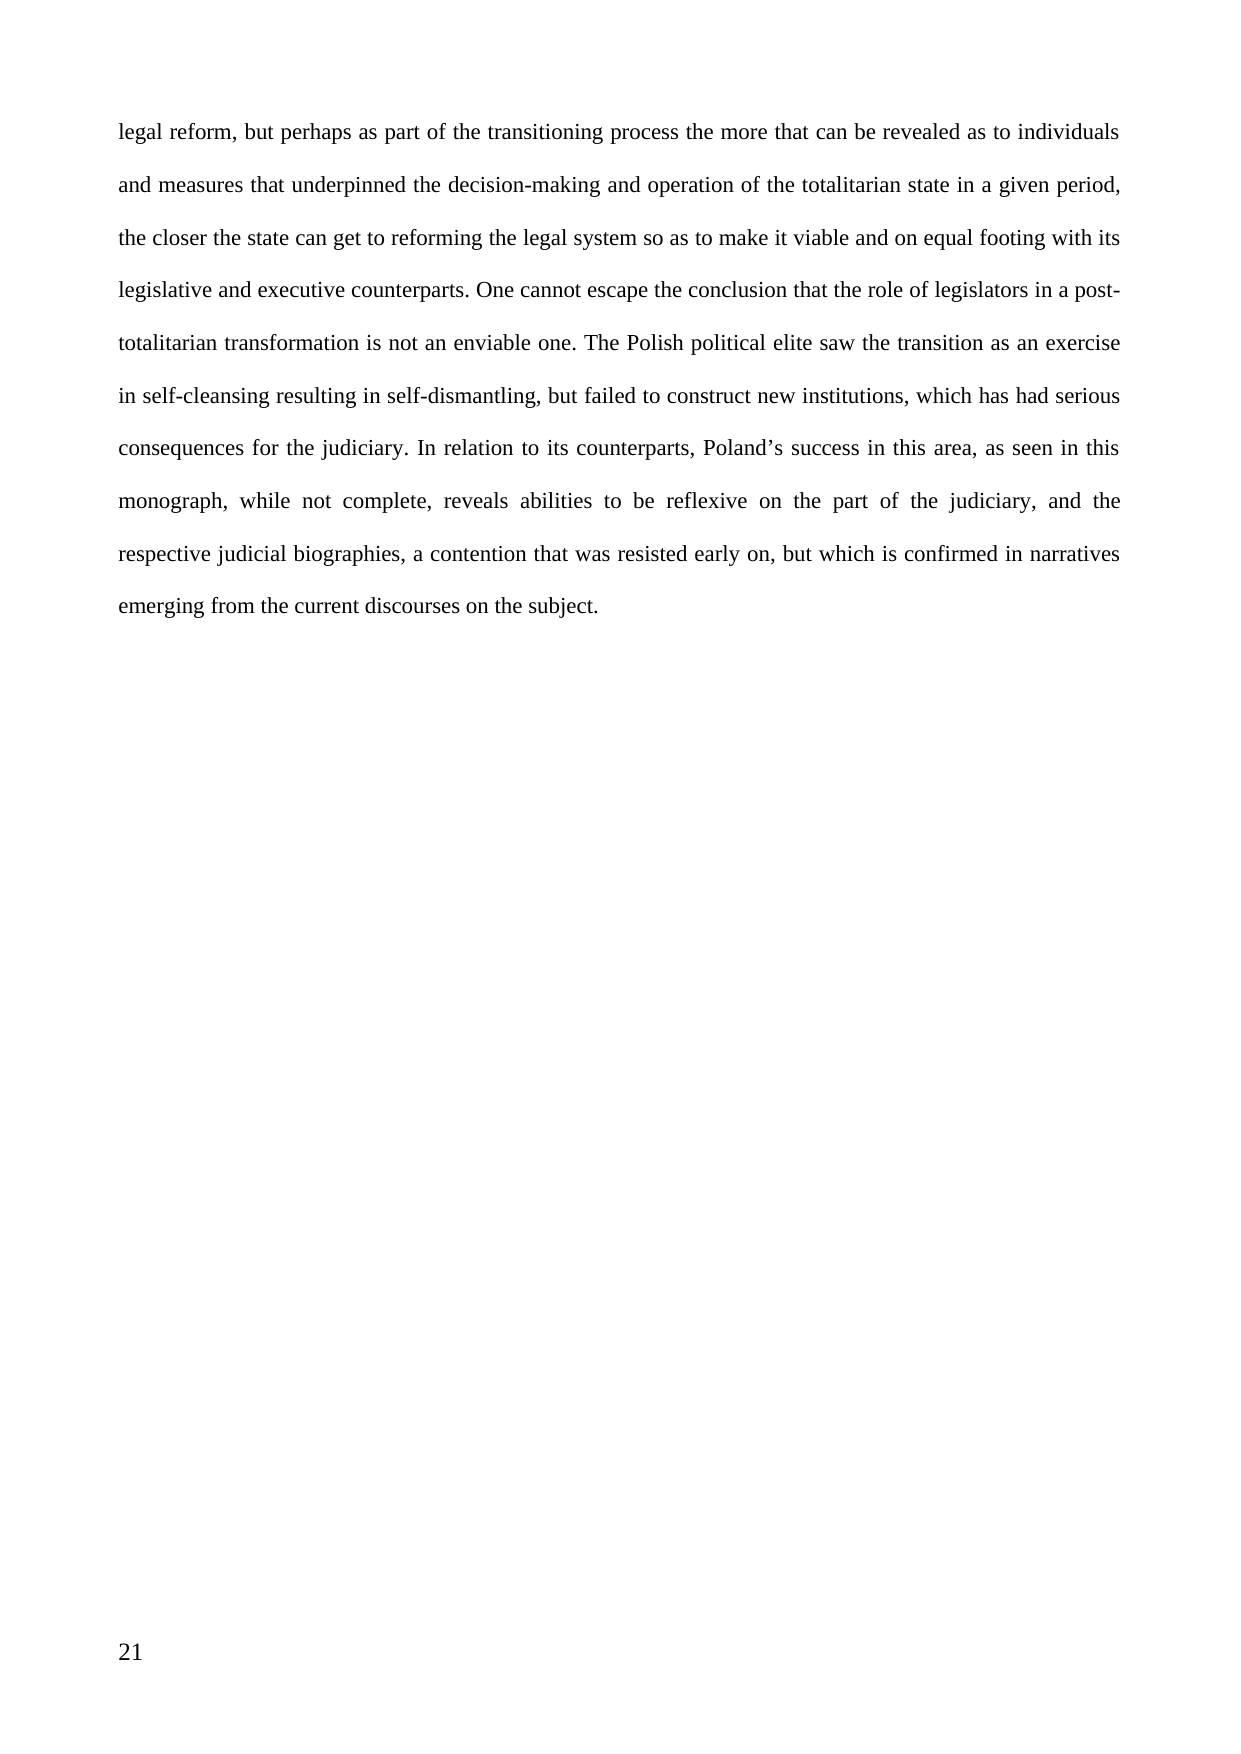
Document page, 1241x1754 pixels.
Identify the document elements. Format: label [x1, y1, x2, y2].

text [118, 118, 1122, 619]
